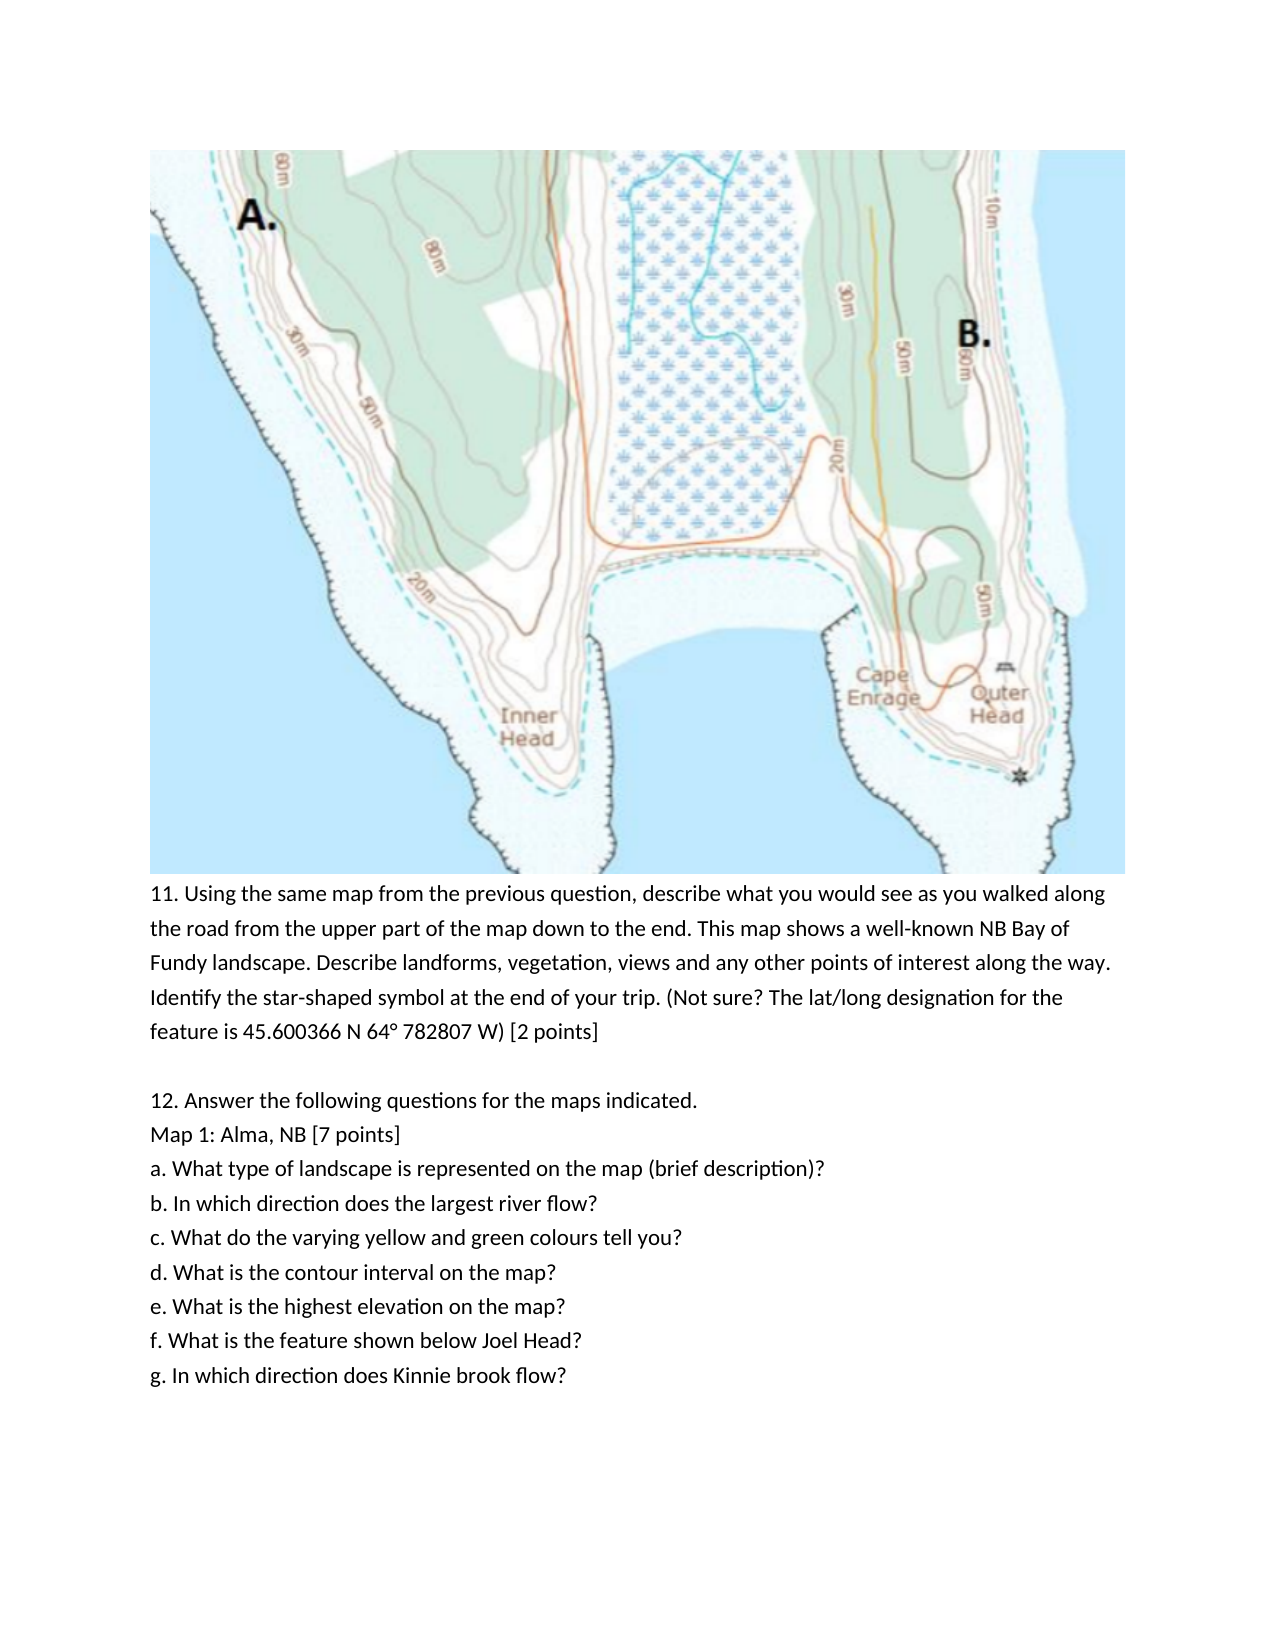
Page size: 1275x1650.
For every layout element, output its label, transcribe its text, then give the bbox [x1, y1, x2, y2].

text b. In which direction does the largest river flow? [150, 1183, 1125, 1217]
text c. What do the varying yellow and green colours tell you? [150, 1217, 1125, 1251]
text 11. Using the same map from the previous question, describe what you would see as you walked along the road from the upper part of the map down to the end. This map shows a well-known NB Bay of Fundy landscape. Describe landforms, vegetation, views and any other points of interest along the way. Identify the star-shaped symbol at the end of your trip. (Not sure? The lat/long designation for the feature is 45.600366 N 64° 782807 W) [2 points] [150, 874, 1125, 1045]
picture [150, 150, 1125, 874]
text Map 1: Alma, NB [7 points] [150, 1114, 1125, 1148]
text a. What type of landscape is represented on the map (brief description)? [150, 1148, 1125, 1183]
text e. What is the highest elevation on the map? [150, 1286, 1125, 1320]
text g. In which direction does Kinnie brook flow? [150, 1354, 1125, 1389]
text f. What is the feature shown below Joel Head? [150, 1320, 1125, 1354]
text 12. Answer the following questions for the maps indicated. [150, 1079, 1125, 1114]
text d. What is the contour interval on the map? [150, 1251, 1125, 1286]
